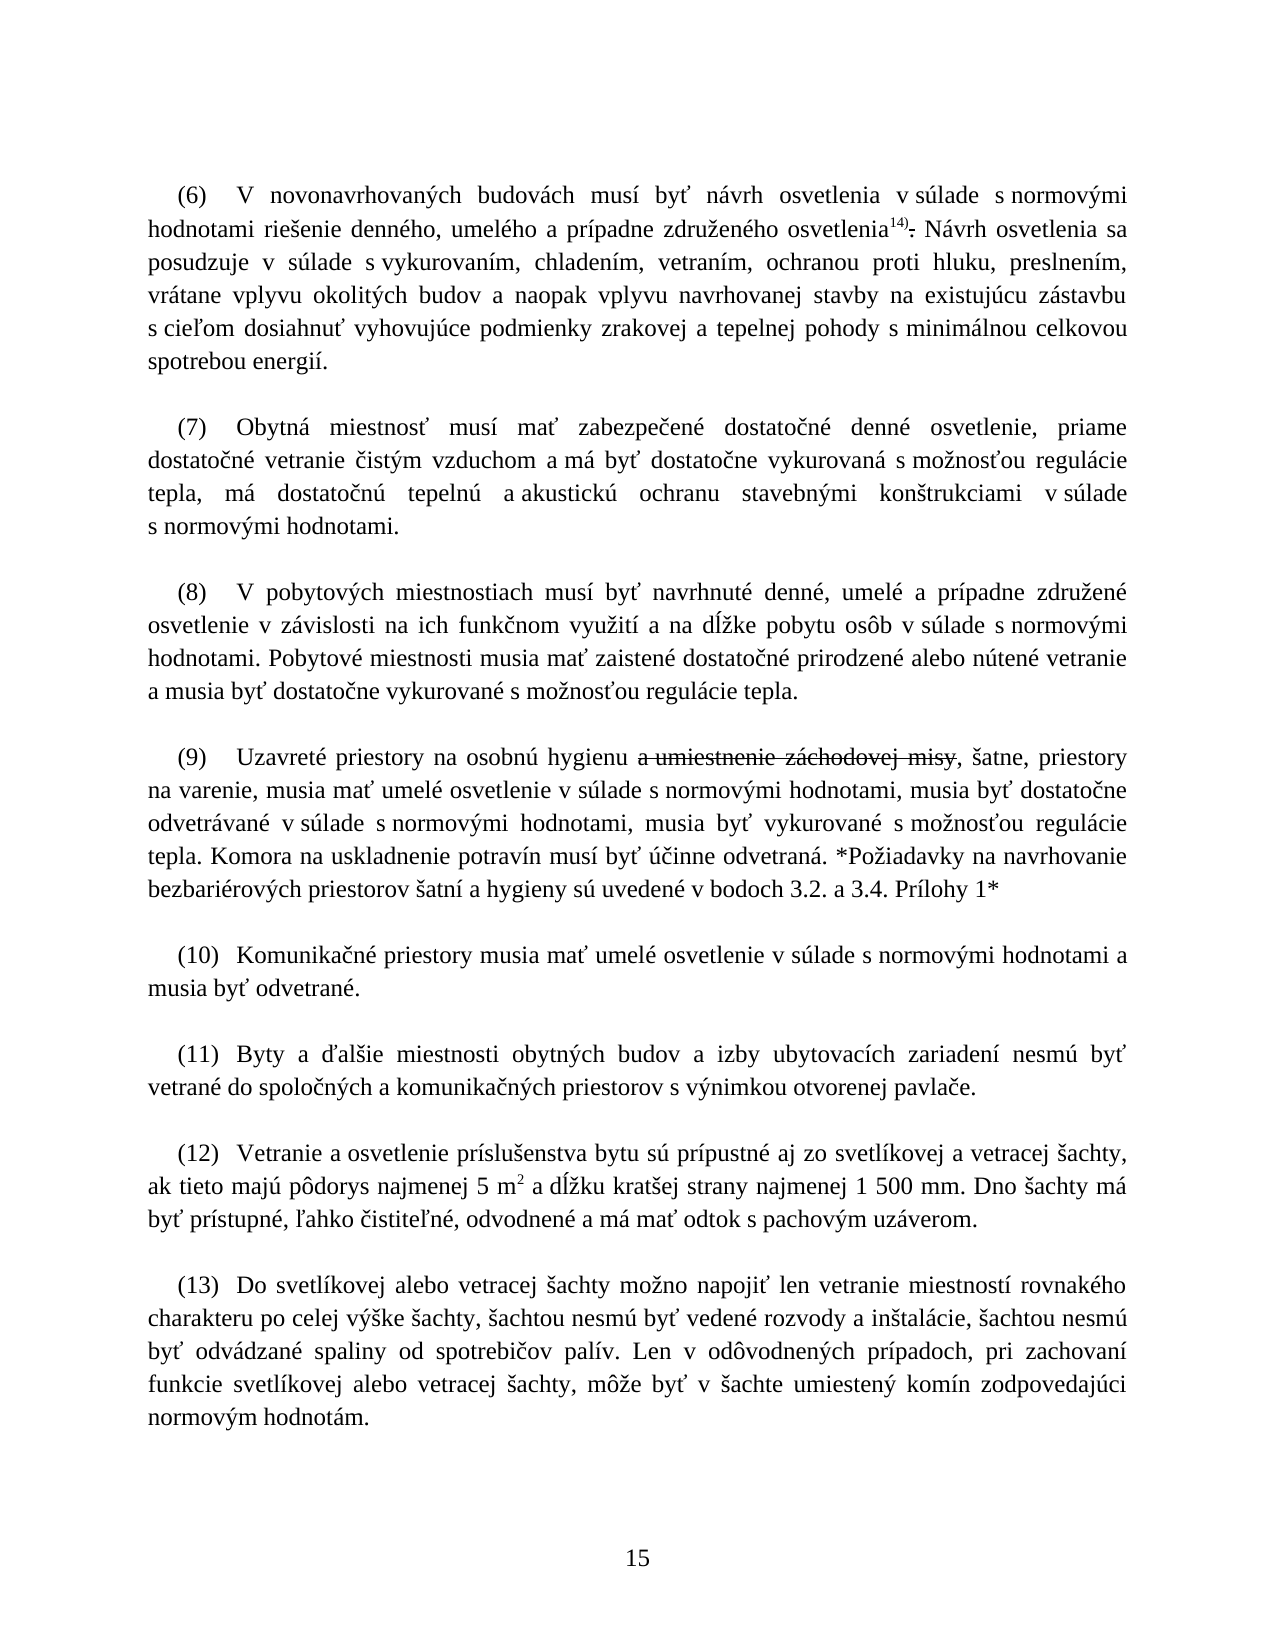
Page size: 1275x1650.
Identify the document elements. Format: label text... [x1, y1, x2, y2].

list Byty a ďalšie miestnosti obytných budov a izby ubytovacích zariadení nesmú byť vetrané do spoločných a komunikačných priestorov s výnimkou otvorenej pavlače. [148, 1039, 1127, 1101]
list Do svetlíkovej alebo vetracej šachty možno napojiť len vetranie miestností rovnakého charakteru po celej výške šachty, šachtou nesmú byť vedené rozvody a inštalácie, šachtou nesmú byť odvádzané spaliny od spotrebičov palív. Len v odôvodnených prípadoch, pri zachovaní funkcie svetlíkovej alebo vetracej šachty, môže byť v šachte umiestený komín zodpovedajúci normovým hodnotám. [148, 1270, 1127, 1431]
list Komunikačné priestory musia mať umelé osvetlenie v súlade s normovými hodnotami a musia byť odvetrané. [148, 940, 1127, 1002]
list V novonavrhovaných budovách musí byť návrh osvetlenia v súlade s normovými hodnotami riešenie denného, umelého a prípadne združeného osvetlenia14). Návrh osvetlenia sa posudzuje v súlade s vykurovaním, chladením, vetraním, ochranou proti hluku, preslnením, vrátane vplyvu okolitých budov a naopak vplyvu navrhovanej stavby na existujúcu zástavbu s cieľom dosiahnuť vyhovujúce podmienky zrakovej a tepelnej pohody s minimálnou celkovou spotrebou energií. [148, 181, 1127, 374]
list V pobytových miestnostiach musí byť navrhnuté denné, umelé a prípadne združené osvetlenie v závislosti na ich funkčnom využití a na dĺžke pobytu osôb v súlade s normovými hodnotami. Pobytové miestnosti musia mať zaistené dostatočné prirodzené alebo nútené vetranie a musia byť dostatočne vykurované s možnosťou regulácie tepla. [148, 577, 1127, 705]
list Vetranie a osvetlenie príslušenstva bytu sú prípustné aj zo svetlíkovej a vetracej šachty, ak tieto majú pôdorys najmenej a dĺžku kratšej strany najmenej . Dno šachty má byť prístupné, ľahko čistiteľné, odvodnené a má mať odtok s pachovým uzáverom. [148, 1138, 1127, 1233]
list Uzavreté priestory na osobnú hygienu a umiestnenie záchodovej misy, šatne, priestory na varenie, musia mať umelé osvetlenie v súlade s normovými hodnotami, musia byť dostatočne odvetrávané v súlade s normovými hodnotami, musia byť vykurované s možnosťou regulácie tepla. Komora na uskladnenie potravín musí byť účinne odvetraná. *Požiadavky na navrhovanie bezbariérových priestorov šatní a hygieny sú uvedené v bodoch 3.2. a 3.4. Prílohy 1* [148, 742, 1127, 903]
list Obytná miestnosť musí mať zabezpečené dostatočné denné osvetlenie, priame dostatočné vetranie čistým vzduchom a má byť dostatočne vykurovaná s možnosťou regulácie tepla, má dostatočnú tepelnú a akustickú ochranu stavebnými konštrukciami v súlade s normovými hodnotami. [148, 412, 1127, 539]
